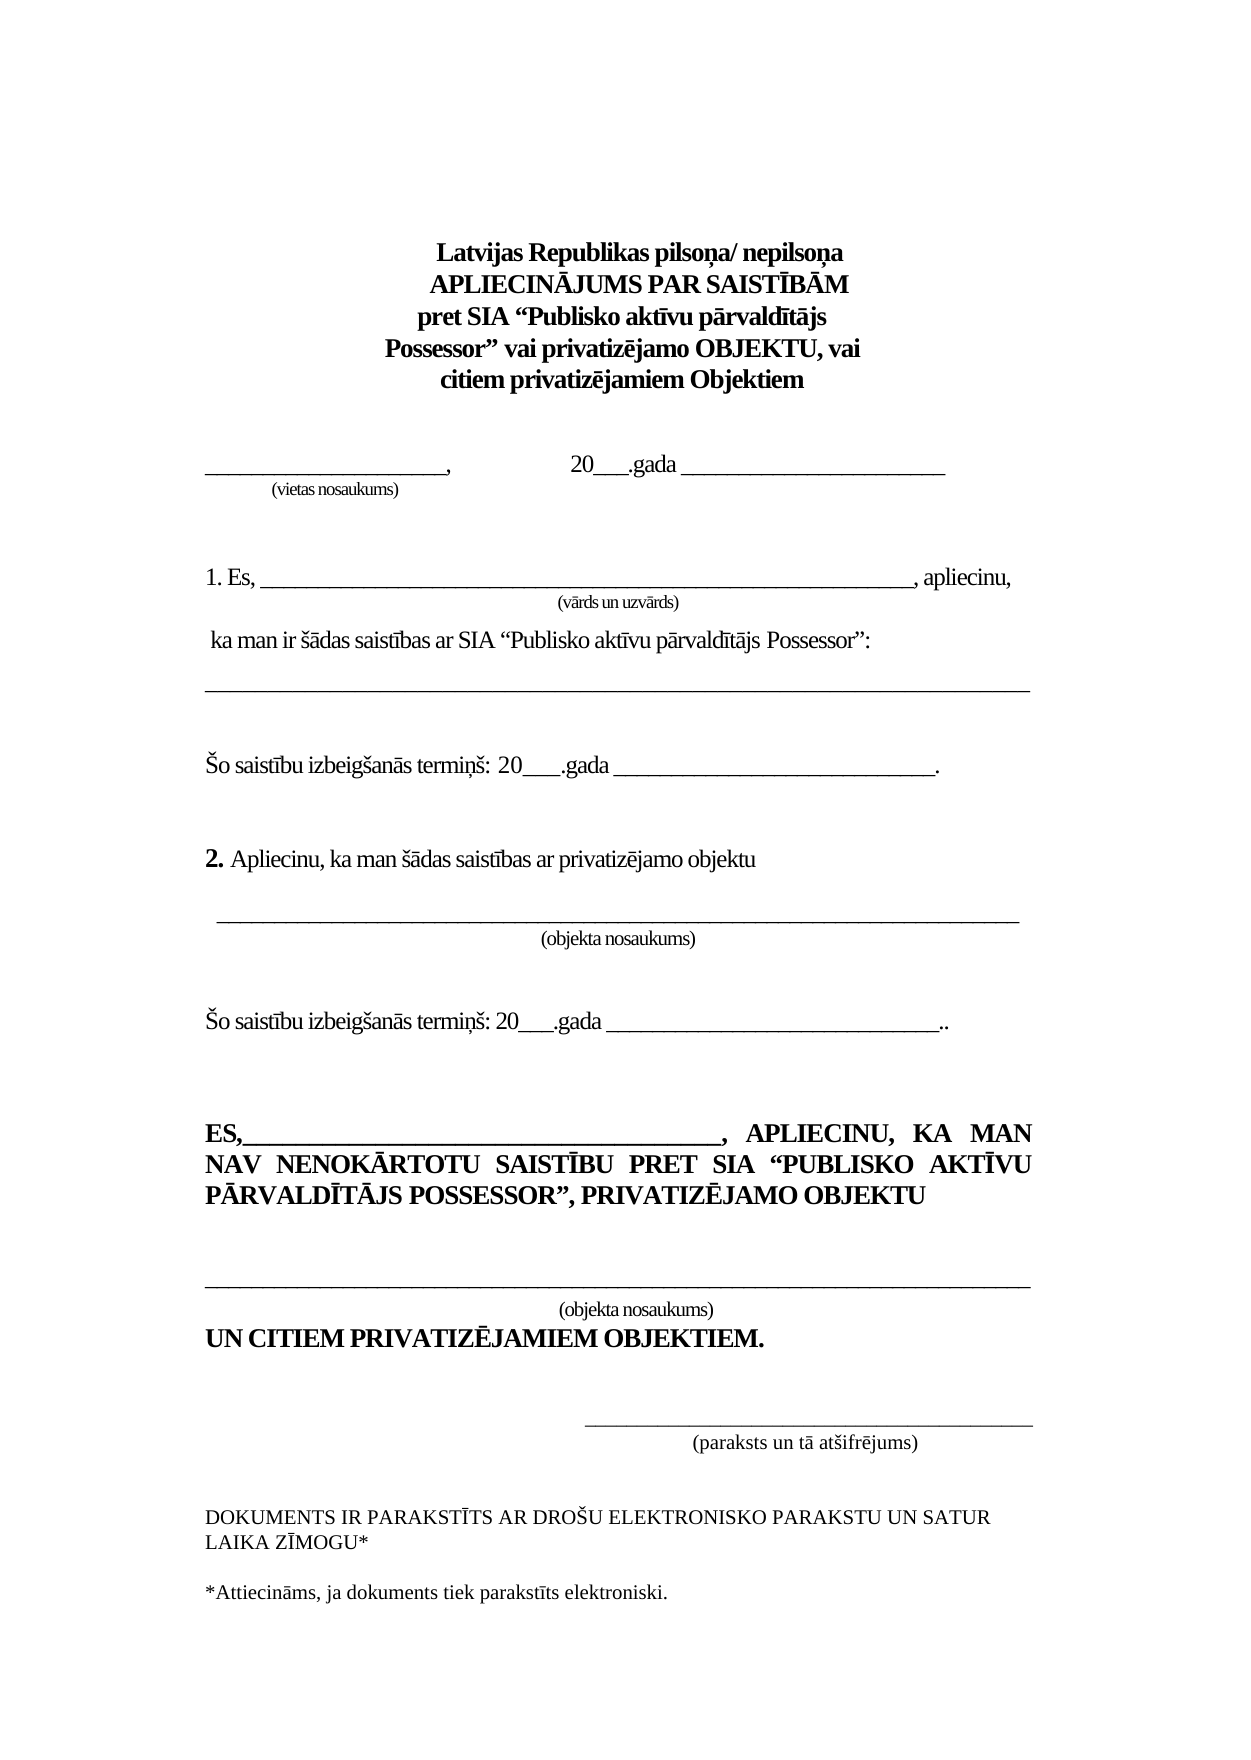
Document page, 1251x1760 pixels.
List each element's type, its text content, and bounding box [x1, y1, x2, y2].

text ______________________________________________________________________ [205, 897, 1032, 926]
text _____________________, 20___.gada _______________________ [205, 449, 1032, 478]
text 2. Apliecinu, ka man šādas saistības ar privatizējamo objektu [205, 842, 1032, 873]
text DOKUMENTS IR PARAKSTĪTS AR DROŠU ELEKTRONISKO PARAKSTU UN SATUR LAIKA ZĪMOGU* [205, 1504, 1032, 1554]
text (objekta nosaukums) [205, 1291, 768, 1322]
text Šo saistību izbeigšanās termiņš: 20___.gada ____________________________. [205, 751, 1032, 779]
text UN CITIEM PRIVATIZĒJAMIEM OBJEKTIEM. [205, 1323, 768, 1354]
text ES, , APLIECINU, KA MAN NAV NENOKĀRTOTU SAISTĪBU PRET SIA “PUBLISKO AKTĪVU PĀRVALDĪTĀJS POSSESSOR”, PRIVATIZĒJAMO OBJEKTU [205, 1117, 1032, 1210]
text (paraksts un tā atšifrējums) [692, 1429, 1032, 1454]
text Latvijas Republikas pilsoņa/ nepilsoņa APLIECINĀJUMS PAR SAISTĪBĀM [425, 236, 855, 299]
text *Attiecināms, ja dokuments tiek parakstīts elektroniski. [205, 1579, 1032, 1604]
text ka man ir šādas saistības ar SIA “Publisko aktīvu pārvaldītājs Possessor”: [205, 625, 1032, 654]
text (vārds un uzvārds) [205, 591, 1032, 612]
text (vietas nosaukums) [271, 478, 1032, 500]
text Šo saistību izbeigšanās termiņš: 20___.gada _____________________________.. [205, 1006, 1032, 1034]
text __________________________________________________________________ [205, 666, 1032, 695]
text pret SIA “Publisko aktīvu pārvaldītājs Possessor” vai privatizējamo OBJEKTU, vai citiem privatizējamiem Objektiem [359, 299, 886, 395]
text ___________________________________________ [541, 1404, 1032, 1429]
text ________________________________________________________________________ [205, 1262, 1032, 1290]
text 1. Es, _________________________________________________________, apliecinu, [205, 562, 1032, 591]
text (objekta nosaukums) [205, 926, 1032, 950]
